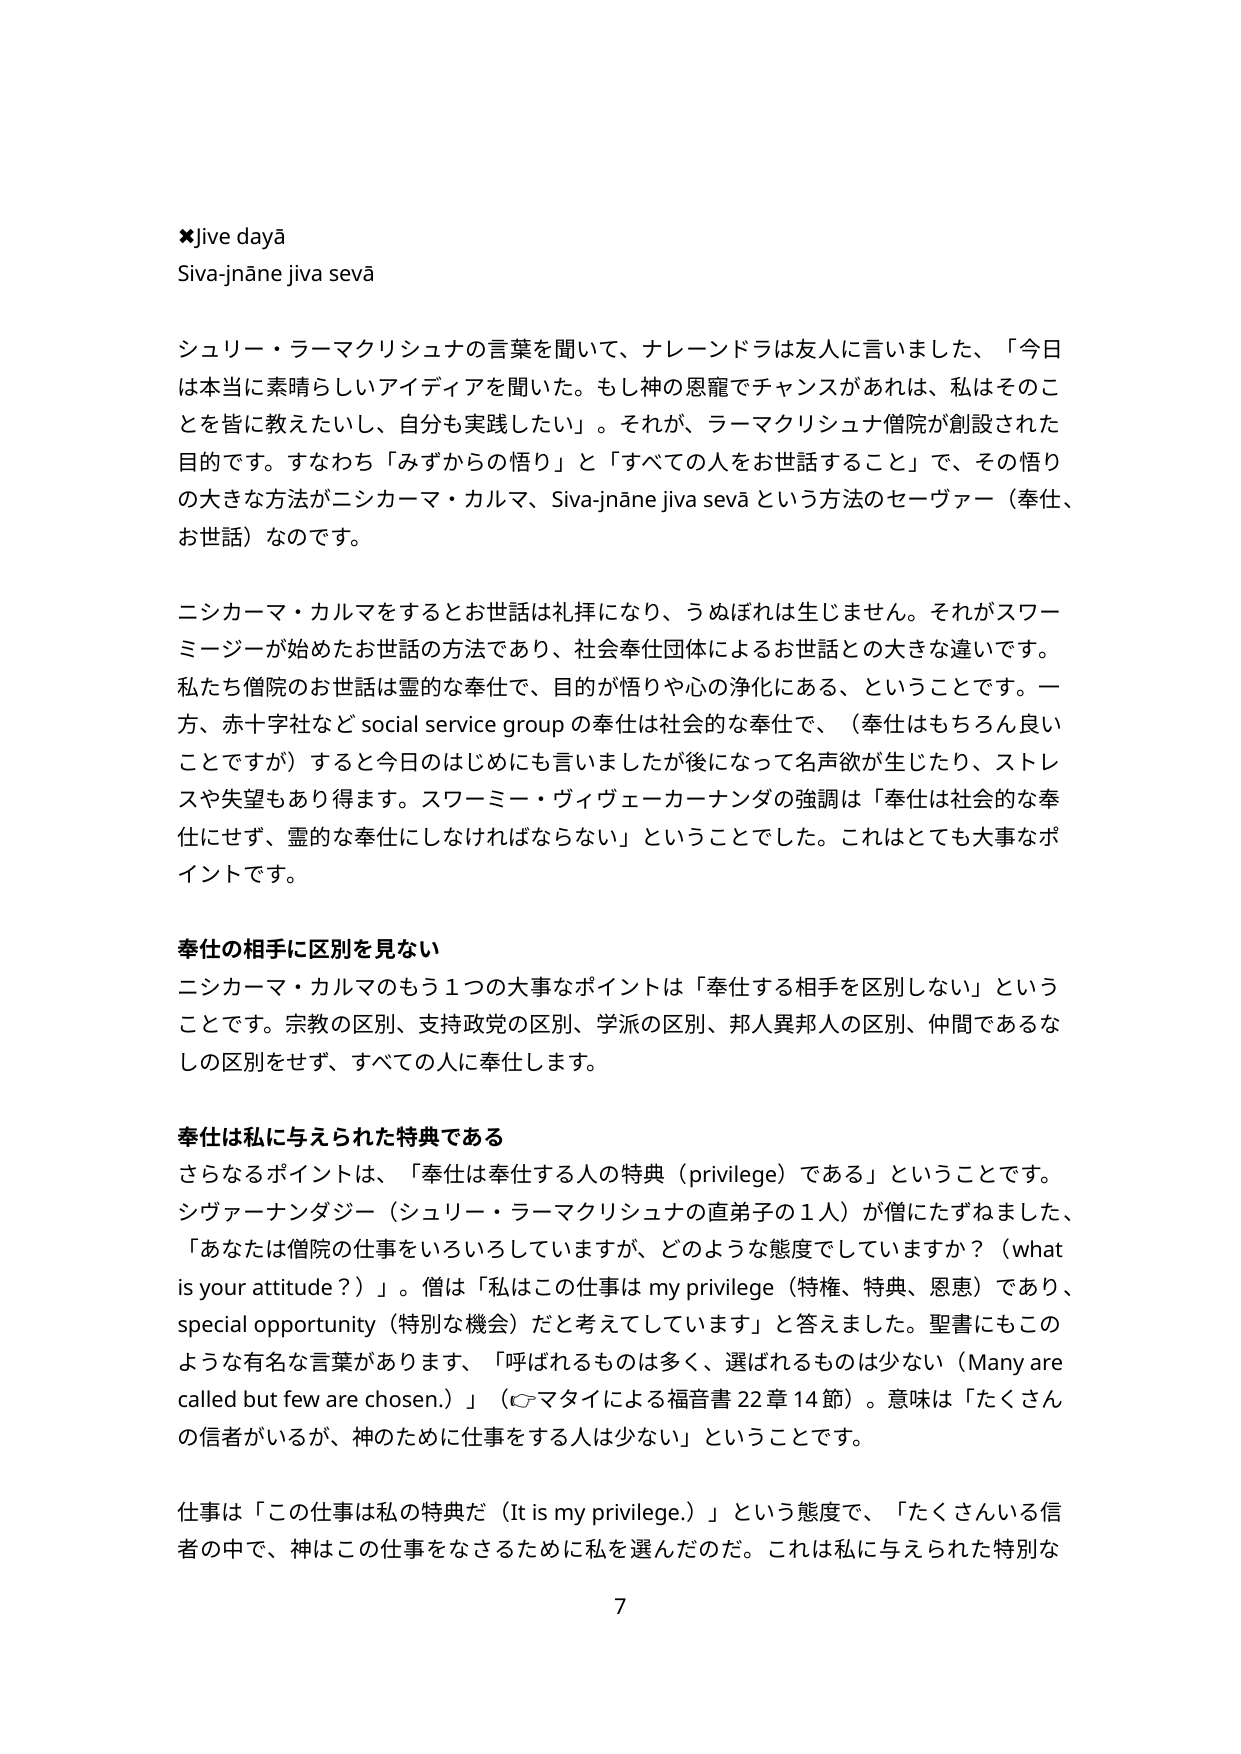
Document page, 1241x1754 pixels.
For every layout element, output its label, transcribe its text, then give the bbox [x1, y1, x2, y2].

text 奉仕の相手に区別を見ない [177, 929, 1063, 967]
text シュリー・ラーマクリシュナの言葉を聞いて、ナレーンドラは友人に言いました、「今日は本当に素晴らしいアイディアを聞いた。もし神の恩寵でチャンスがあれは、私はそのことを皆に教えたいし、自分も実践したい」。それが、ラーマクリシュナ僧院が創設された目的です。すなわち「みずからの悟り」と「すべての人をお世話すること」で、その悟りの大きな方法がニシカーマ・カルマ、Siva-jnāne jiva sevāという方法のセーヴァー（奉仕、お世話）なのです。 [177, 329, 1063, 554]
text さらなるポイントは、「奉仕は奉仕する人の特典（privilege）である」ということです。シヴァーナンダジー（シュリー・ラーマクリシュナの直弟子の１人）が僧にたずねました、「あなたは僧院の仕事をいろいろしていますが、どのような態度でしていますか？（what is your attitude？）」。僧は「私はこの仕事はmy privilege（特権、特典、恩恵）であり、special opportunity（特別な機会）だと考えてしています」と答えました。聖書にもこのような有名な言葉があります、「呼ばれるものは多く、選ばれるものは少ない（Many are called but few are chosen.）」（👉マタイによる福音書22章14節）。意味は「たくさんの信者がいるが、神のために仕事をする人は少ない」ということです。 [177, 1154, 1063, 1454]
text ニシカーマ・カルマのもう１つの大事なポイントは「奉仕する相手を区別しない」ということです。宗教の区別、支持政党の区別、学派の区別、邦人異邦人の区別、仲間であるなしの区別をせず、すべての人に奉仕します。 [177, 967, 1063, 1079]
text ✖Jive dayā [177, 217, 1063, 254]
text 奉仕は私に与えられた特典である [177, 1117, 1063, 1154]
text ニシカーマ・カルマをするとお世話は礼拝になり、うぬぼれは生じません。それがスワーミージーが始めたお世話の方法であり、社会奉仕団体によるお世話との大きな違いです。私たち僧院のお世話は霊的な奉仕で、目的が悟りや心の浄化にある、ということです。一方、赤十字社などsocial service groupの奉仕は社会的な奉仕で、（奉仕はもちろん良いことですが）すると今日のはじめにも言いましたが後になって名声欲が生じたり、ストレスや失望もあり得ます。スワーミー・ヴィヴェーカーナンダの強調は「奉仕は社会的な奉仕にせず、霊的な奉仕にしなければならない」ということでした。これはとても大事なポイントです。 [177, 592, 1063, 892]
text Siva-jnāne jiva sevā [177, 254, 1063, 292]
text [177, 1492, 1063, 1567]
